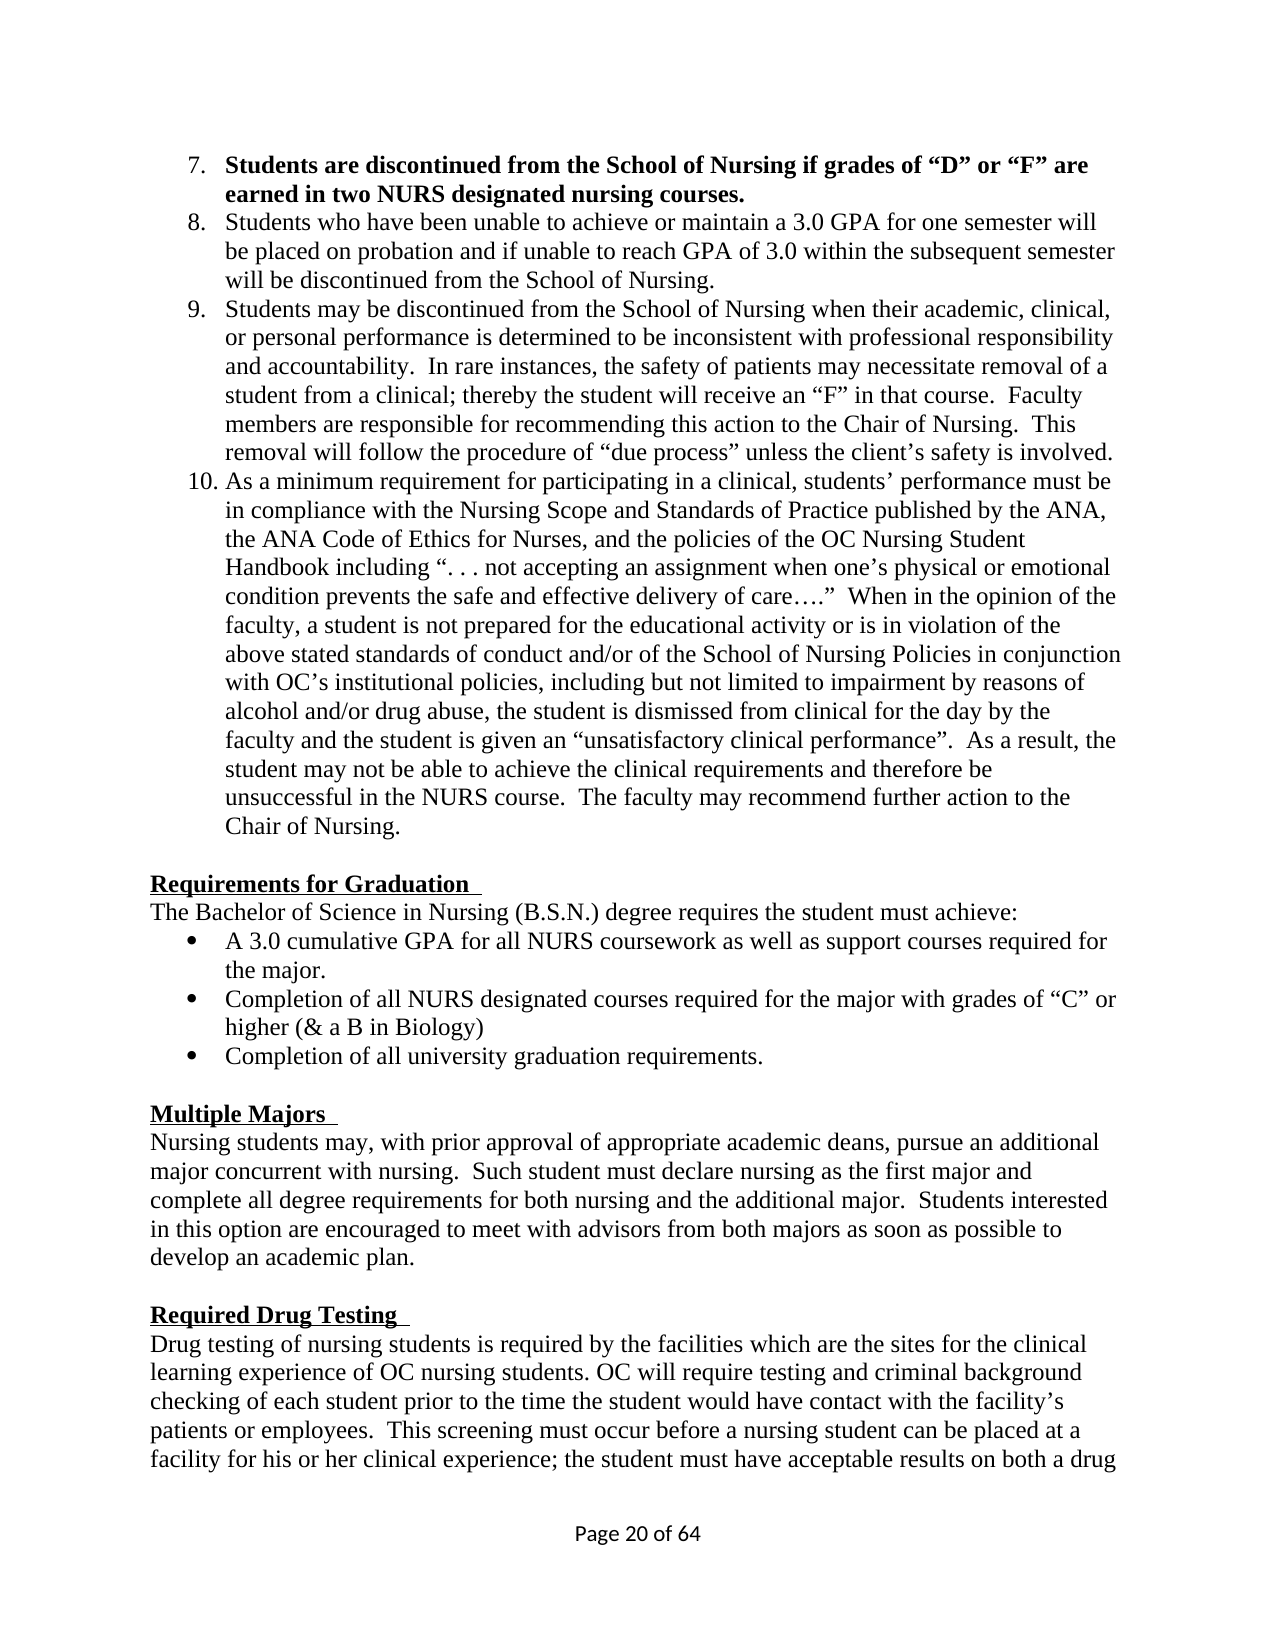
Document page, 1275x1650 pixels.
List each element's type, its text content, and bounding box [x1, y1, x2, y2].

text Requirements for Graduation [150, 869, 1125, 897]
text Multiple Majors [150, 1099, 1125, 1127]
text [150, 1329, 1125, 1472]
list Completion of all NURS designated courses required for the major with grades of “C” or higher (& a B in Biology) [187, 984, 1125, 1041]
list Students may be discontinued from the School of Nursing when their academic, clinical, or personal performance is determined to be inconsistent with professional responsibility and accountability. In rare instances, the safety of patients may necessitate removal of a student from a clinical; thereby the student will receive an “F” in that course. Faculty members are responsible for recommending this action to the Chair of Nursing. This removal will follow the procedure of “due process” unless the client’s safety is involved. [187, 294, 1125, 466]
list As a minimum requirement for participating in a clinical, students’ performance must be in compliance with the Nursing Scope and Standards of Practice published by the ANA, the ANA Code of Ethics for Nurses, and the policies of the OC Nursing Student Handbook including “. . . not accepting an assignment when one’s physical or emotional condition prevents the safe and effective delivery of care….” When in the opinion of the faculty, a student is not prepared for the educational activity or is in violation of the above stated standards of conduct and/or of the School of Nursing Policies in conjunction with OC’s institutional policies, including but not limited to impairment by reasons of alcohol and/or drug abuse, the student is dismissed from clinical for the day by the faculty and the student is given an “unsatisfactory clinical performance”. As a result, the student may not be able to achieve the clinical requirements and therefore be unsuccessful in the NURS course. The faculty may recommend further action to the Chair of Nursing. [187, 466, 1125, 840]
list Students who have been unable to achieve or maintain a 3.0 GPA for one semester will be placed on probation and if unable to reach GPA of 3.0 within the subsequent semester will be discontinued from the School of Nursing. [187, 207, 1125, 294]
list A 3.0 cumulative GPA for all NURS coursework as well as support courses required for the major. [187, 926, 1125, 984]
text Nursing students may, with prior approval of appropriate academic deans, pursue an additional major concurrent with nursing. Such student must declare nursing as the first major and complete all degree requirements for both nursing and the additional major. Students interested in this option are encouraged to meet with advisors from both majors as soon as possible to develop an academic plan. [150, 1127, 1125, 1271]
text Required Drug Testing [150, 1300, 1125, 1329]
list Students are discontinued from the School of Nursing if grades of “D” or “F” are earned in two NURS designated nursing courses. [187, 150, 1125, 207]
list Completion of all university graduation requirements. [187, 1041, 1125, 1070]
text The Bachelor of Science in Nursing (B.S.N.) degree requires the student must achieve: [150, 897, 1125, 926]
